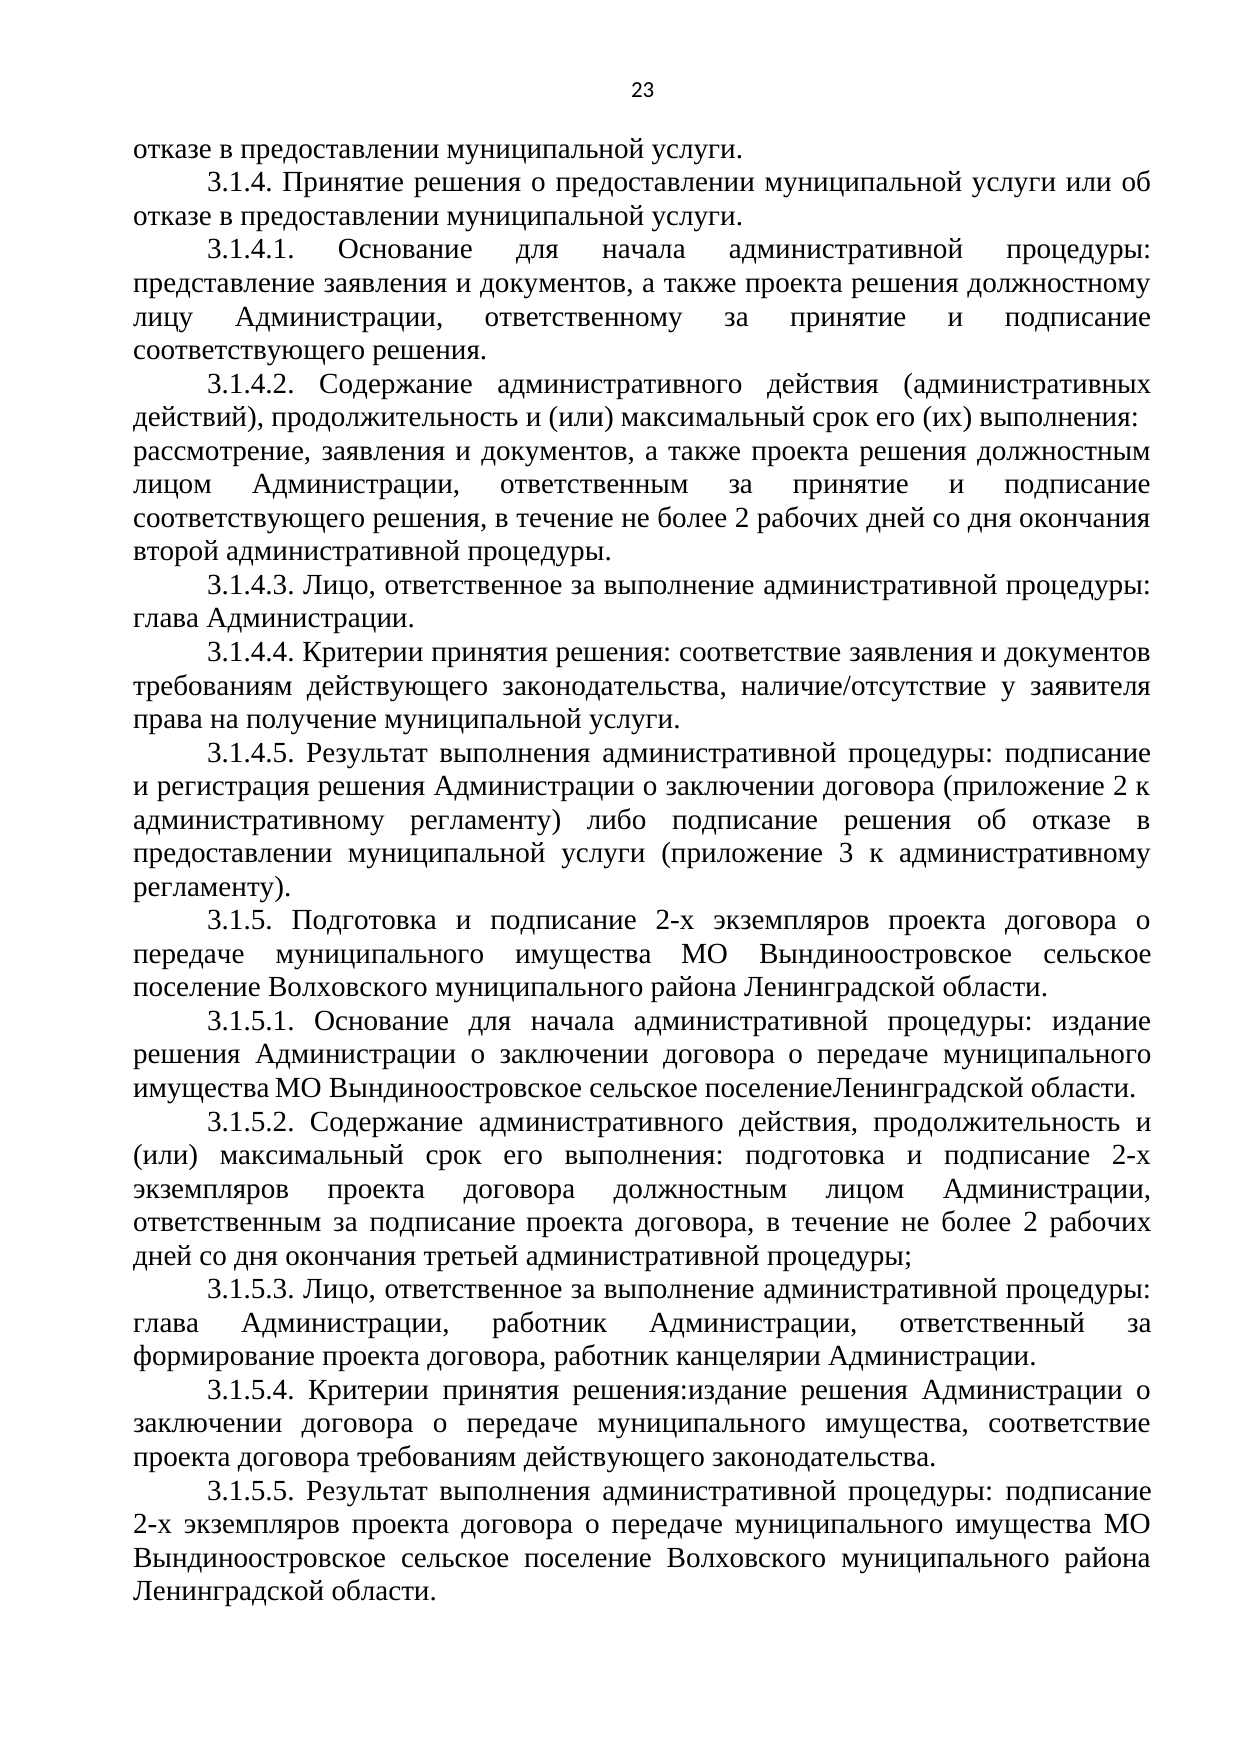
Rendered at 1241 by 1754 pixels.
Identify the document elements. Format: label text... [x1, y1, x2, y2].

text 3.1.5.1. Основание для начала административной процедуры: издание решения Администрации о заключении договора о передаче муниципального имущества МО Вындиноостровское сельское поселениеЛенинградской области. [133, 1003, 1152, 1104]
text рассмотрение, заявления и документов, а также проекта решения должностным лицом Администрации, ответственным за принятие и подписание соответствующего решения, в течение не более 2 рабочих дней со дня окончания второй административной процедуры. [133, 433, 1152, 567]
text 3.1.5.2. Содержание административного действия, продолжительность и (или) максимальный срок его выполнения: подготовка и подписание 2-х экземпляров проекта договора должностным лицом Администрации, ответственным за подписание проекта договора, в течение не более 2 рабочих дней со дня окончания третьей административной процедуры; [133, 1104, 1152, 1271]
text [133, 131, 1152, 164]
text 3.1.4.5. Результат выполнения административной процедуры: подписание и регистрация решения Администрации о заключении договора (приложение 2 к административному регламенту) либо подписание решения об отказе в предоставлении муниципальной услуги (приложение 3 к административному регламенту). [133, 735, 1152, 902]
text 3.1.4.4. Критерии принятия решения: соответствие заявления и документов требованиям действующего законодательства, наличие/отсутствие у заявителя права на получение муниципальной услуги. [133, 634, 1152, 735]
text 3.1.4.2. Содержание административного действия (административных действий), продолжительность и (или) максимальный срок его (их) выполнения: [133, 366, 1152, 433]
text 3.1.5.4. Критерии принятия решения:издание решения Администрации о заключении договора о передаче муниципального имущества, соответствие проекта договора требованиям действующего законодательства. [133, 1372, 1152, 1473]
text 3.1.5. Подготовка и подписание 2-х экземпляров проекта договора о передаче муниципального имущества МО Вындиноостровское сельское поселение Волховского муниципального района Ленинградской области. [133, 902, 1152, 1003]
text 3.1.4. Принятие решения о предоставлении муниципальной услуги или об отказе в предоставлении муниципальной услуги. [133, 164, 1152, 232]
text 3.1.4.3. Лицо, ответственное за выполнение административной процедуры: глава Администрации. [133, 567, 1152, 634]
text 3.1.5.3. Лицо, ответственное за выполнение административной процедуры: глава Администрации, работник Администрации, ответственный за формирование проекта договора, работник канцелярии Администрации. [133, 1271, 1152, 1372]
text 3.1.5.5. Результат выполнения административной процедуры: подписание 2-х экземпляров проекта договора о передаче муниципального имущества МО Вындиноостровское сельское поселение Волховского муниципального района Ленинградской области. [133, 1473, 1152, 1607]
text 3.1.4.1. Основание для начала административной процедуры: представление заявления и документов, а также проекта решения должностному лицу Администрации, ответственному за принятие и подписание соответствующего решения. [133, 232, 1152, 366]
